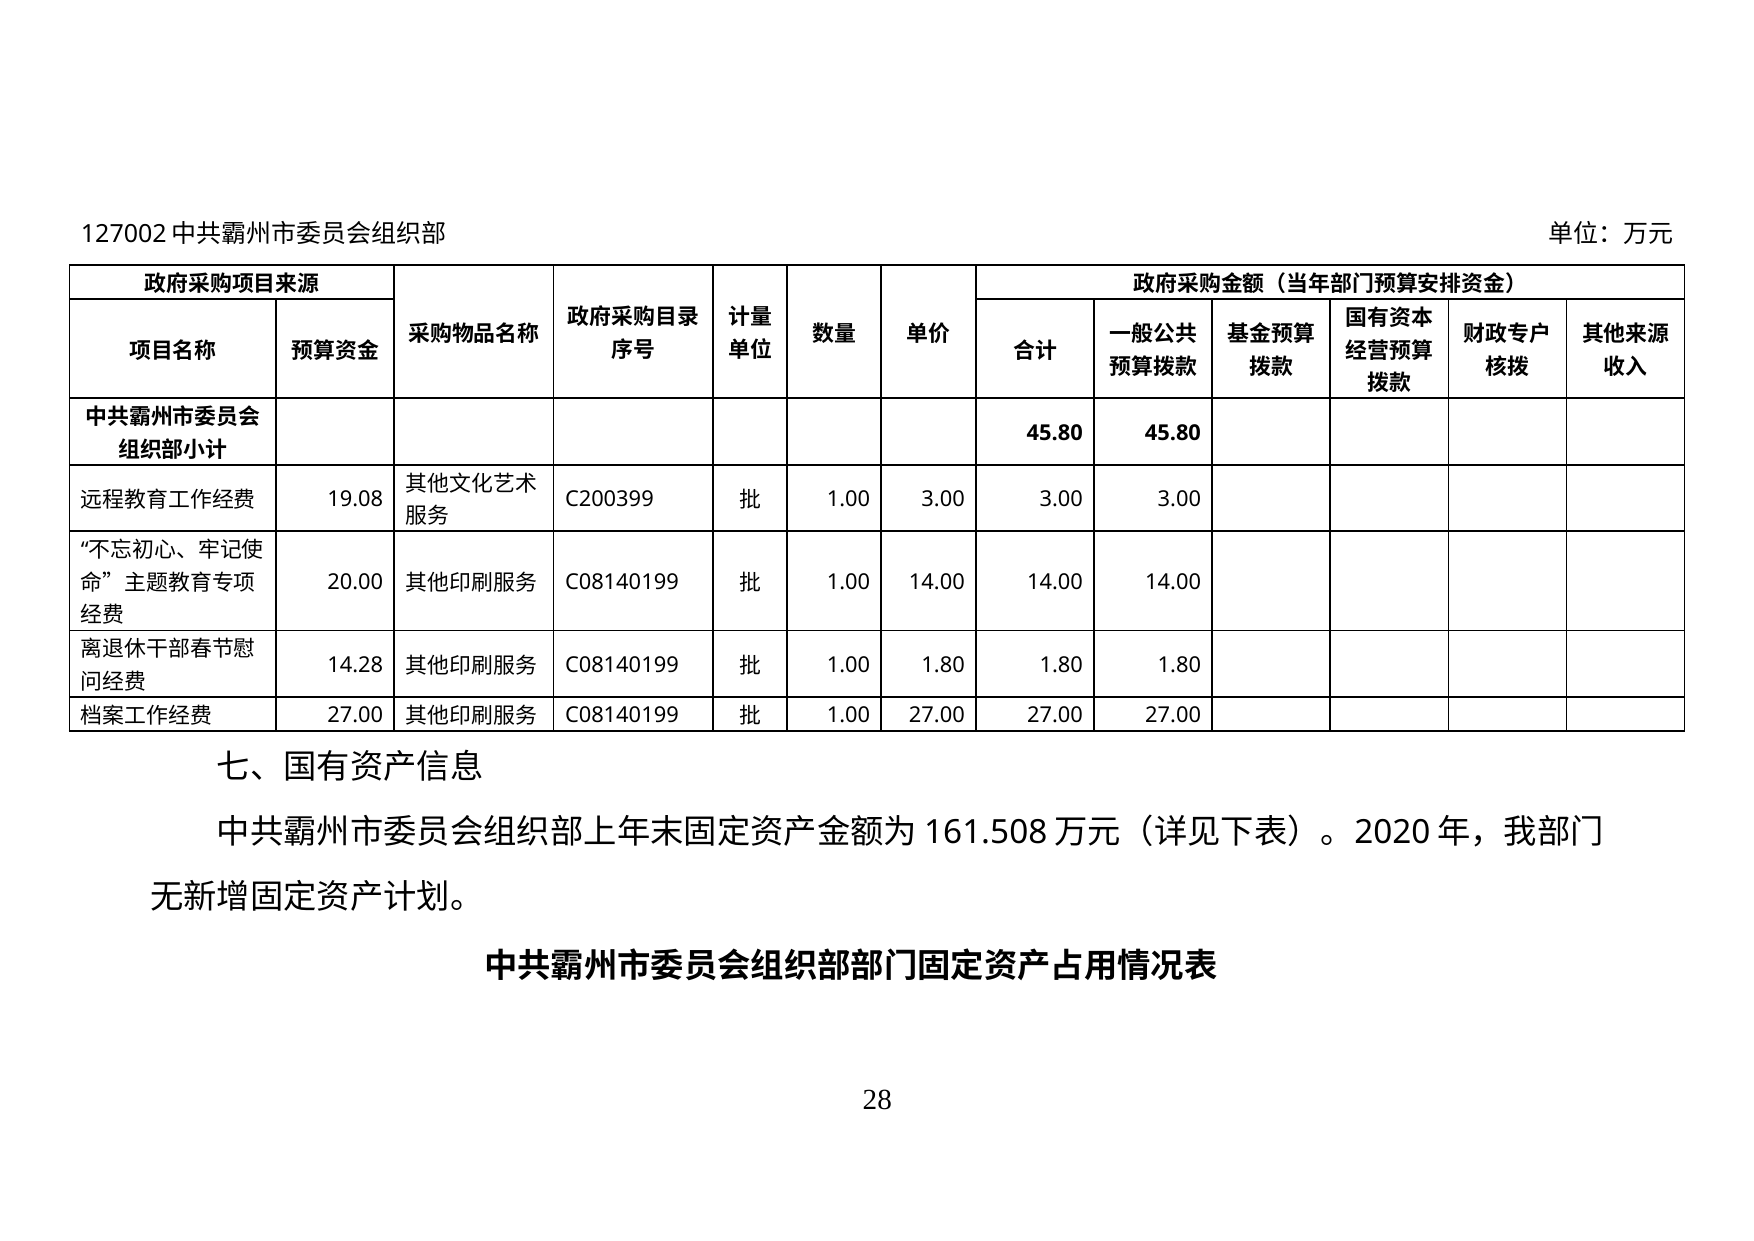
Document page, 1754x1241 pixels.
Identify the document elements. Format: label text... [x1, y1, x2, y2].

table_cell 1.00 [788, 466, 880, 530]
table_cell 27.00 [977, 698, 1093, 730]
table_header 127002中共霸州市委员会组织部 [70, 199, 975, 264]
table_header 单位：万元 [977, 199, 1684, 264]
table_cell 政府采购项目来源 [70, 266, 393, 298]
table_cell 批 [714, 698, 786, 730]
table_cell 1.80 [1095, 631, 1211, 696]
table_cell 采购物品名称 [395, 266, 553, 397]
table_cell 数量 [788, 266, 880, 397]
table_cell [395, 399, 553, 464]
table_cell [882, 399, 975, 464]
table_cell “不忘初心、牢记使命”主题教育专项经费 [70, 532, 275, 629]
table_cell [1449, 532, 1566, 629]
table_cell [1567, 532, 1684, 629]
table_cell 27.00 [277, 698, 393, 730]
table_cell C08140199 [554, 532, 712, 629]
table_cell [1449, 466, 1566, 530]
table_cell 政府采购金额（当年部门预算安排资金） [977, 266, 1684, 298]
table_cell C08140199 [554, 698, 712, 730]
table_cell 19.08 [277, 466, 393, 530]
table_cell 14.00 [977, 532, 1093, 629]
table_cell [1567, 399, 1684, 464]
table_cell [1213, 532, 1329, 629]
table_cell 其他印刷服务 [395, 631, 553, 696]
table_cell 国有资本经营预算拨款 [1331, 300, 1448, 397]
table_cell 27.00 [1095, 698, 1211, 730]
table_cell 合计 [977, 300, 1093, 397]
table_cell 14.00 [882, 532, 975, 629]
table_cell 其他来源收入 [1567, 300, 1684, 397]
table_cell 27.00 [882, 698, 975, 730]
table_cell [1331, 399, 1448, 464]
table_cell 其他印刷服务 [395, 698, 553, 730]
table_cell [554, 399, 712, 464]
table_cell 单价 [882, 266, 975, 397]
text 七、国有资产信息 [150, 732, 1604, 797]
table_cell 预算资金 [277, 300, 393, 397]
table_cell [714, 399, 786, 464]
table_cell [1331, 532, 1448, 629]
table_cell 1.80 [882, 631, 975, 696]
table_cell [1213, 631, 1329, 696]
table_cell 基金预算拨款 [1213, 300, 1329, 397]
table_cell 批 [714, 631, 786, 696]
table_cell C08140199 [554, 631, 712, 696]
table_cell [1449, 631, 1566, 696]
table_cell 14.28 [277, 631, 393, 696]
table_cell 1.00 [788, 631, 880, 696]
table_cell [277, 399, 393, 464]
table_cell 中共霸州市委员会组织部小计 [70, 399, 275, 464]
table_cell [1449, 399, 1566, 464]
table_cell 3.00 [977, 466, 1093, 530]
table_cell 远程教育工作经费 [70, 466, 275, 530]
table_cell 其他文化艺术服务 [395, 466, 553, 530]
table_cell 1.00 [788, 532, 880, 629]
table_cell 计量 单位 [714, 266, 786, 397]
table_cell [1331, 698, 1448, 730]
table_cell 批 [714, 466, 786, 530]
table_cell [788, 399, 880, 464]
table_cell 3.00 [1095, 466, 1211, 530]
table_cell [1567, 631, 1684, 696]
table_cell 14.00 [1095, 532, 1211, 629]
table_cell 项目名称 [70, 300, 275, 397]
table_cell 45.80 [1095, 399, 1211, 464]
table_cell 45.80 [977, 399, 1093, 464]
table_cell [1449, 698, 1566, 730]
table_cell [1213, 698, 1329, 730]
table_cell 其他印刷服务 [395, 532, 553, 629]
table_header 中共霸州市委员会组织部部门固定资产占用情况表 [149, 927, 1553, 1000]
table_cell 1.00 [788, 698, 880, 730]
table_cell 1.80 [977, 631, 1093, 696]
table_cell 批 [714, 532, 786, 629]
table_cell 一般公共预算拨款 [1095, 300, 1211, 397]
table_cell 政府采购目录序号 [554, 266, 712, 397]
table_cell 离退休干部春节慰问经费 [70, 631, 275, 696]
table_cell [1213, 399, 1329, 464]
table_cell 财政专户核拨 [1449, 300, 1566, 397]
table_cell [1213, 466, 1329, 530]
table_cell 档案工作经费 [70, 698, 275, 730]
text 中共霸州市委员会组织部上年末固定资产金额为161.508万元（详见下表）。2020年，我部门无新增固定资产计划。 [150, 797, 1604, 927]
table_cell [1567, 466, 1684, 530]
table_cell [1331, 631, 1448, 696]
table_cell 20.00 [277, 532, 393, 629]
table_cell C200399 [554, 466, 712, 530]
table_cell 3.00 [882, 466, 975, 530]
table_cell [1331, 466, 1448, 530]
table_cell [1567, 698, 1684, 730]
